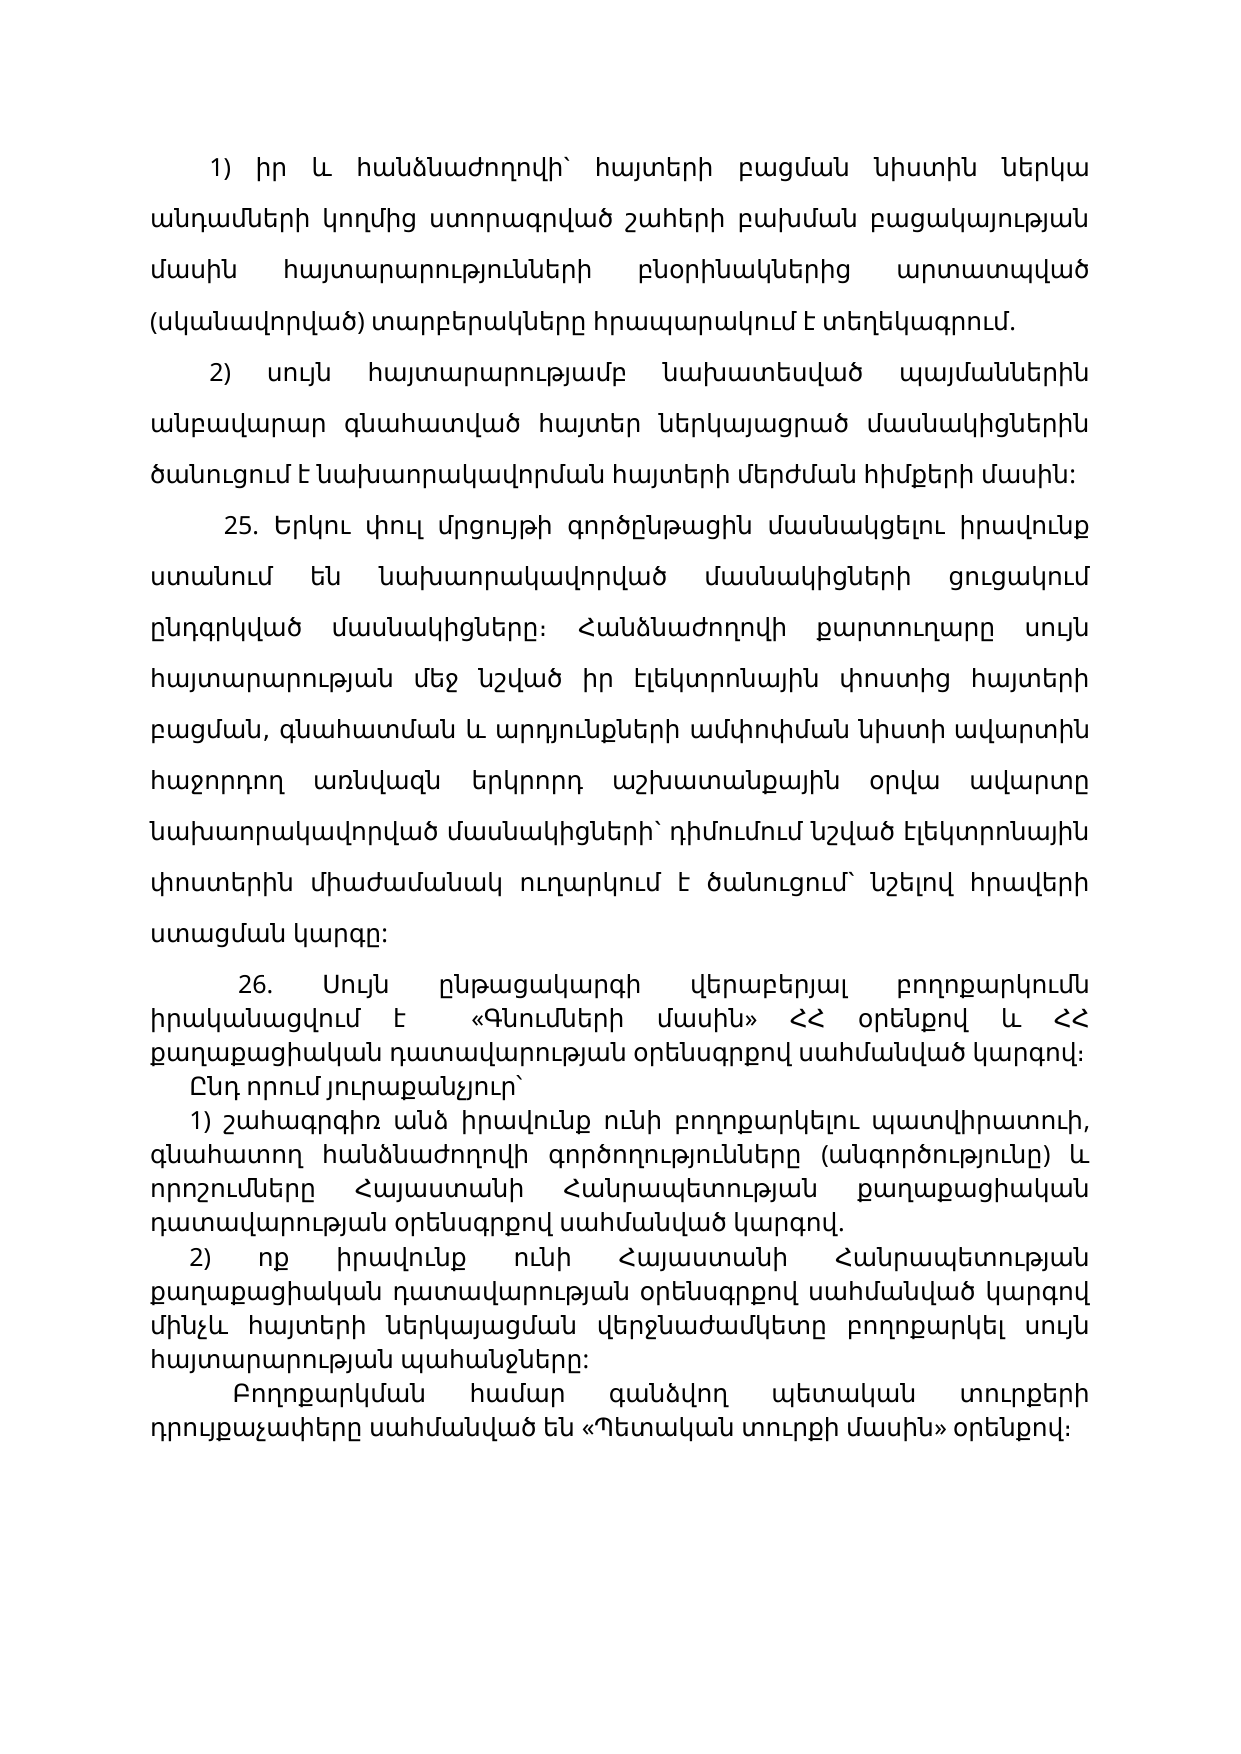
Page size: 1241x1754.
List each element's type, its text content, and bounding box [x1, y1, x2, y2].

text 1) իր և հանձնաժողովի` հայտերի բացման նիստին ներկա անդամների կողմից ստորագրված շահերի բախման բացակայության մասին հայտարարությունների բնօրինակներից արտատպված (սկանավորված) տարբերակները հրապարակում է տեղեկագրում. [150, 150, 1090, 337]
text 1) շահագրգիռ անձ իրավունք ունի բողոքարկելու պատվիրատուի, գնահատող հանձնաժողովի գործողությունները (անգործությունը) և որոշումները Հայաստանի Հանրապետության քաղաքացիական դատավարության օրենսգրքով սահմանված կարգով. [150, 1103, 1090, 1239]
text Բողոքարկման համար գանձվող պետական տուրքերի դրույքաչափերը սահմանված են «Պետական տուրքի մասին» օրենքով։ [150, 1375, 1090, 1443]
text 2) ոք իրավունք ունի Հայաստանի Հանրապետության քաղաքացիական դատավարության օրենսգրքով սահմանված կարգով մինչև հայտերի ներկայացման վերջնաժամկետը բողոքարկել սույն հայտարարության պահանջները: [150, 1239, 1090, 1375]
text 25. Երկու փուլ մրցույթի գործընթացին մասնակցելու իրավունք ստանում են նախաորակավորված մասնակիցների ցուցակում ընդգրկված մասնակիցները։ Հանձնաժողովի քարտուղարը սույն հայտարարության մեջ նշված իր էլեկտրոնային փոստից հայտերի բացման, գնահատման և արդյունքների ամփոփման նիստի ավարտին հաջորդող առնվազն երկրորդ աշխատանքային օրվա ավարտը նախաորակավորված մասնակիցների` դիմումում նշված էլեկտրոնային փոստերին միաժամանակ ուղարկում է ծանուցում` նշելով հրավերի ստացման կարգը: [150, 507, 1090, 950]
text 26. Սույն ընթացակարգի վերաբերյալ բողոքարկումն իրականացվում է «Գնումների մասին» ՀՀ օրենքով և ՀՀ քաղաքացիական դատավարության օրենսգրքով սահմանված կարգով։ [150, 967, 1090, 1069]
text Ընդ որում յուրաքանչյուր՝ [150, 1069, 1090, 1103]
text 2) սույն հայտարարությամբ նախատեսված պայմաններին անբավարար գնահատված հայտեր ներկայացրած մասնակիցներին ծանուցում է նախաորակավորման հայտերի մերժման հիմքերի մասին: [150, 354, 1090, 490]
